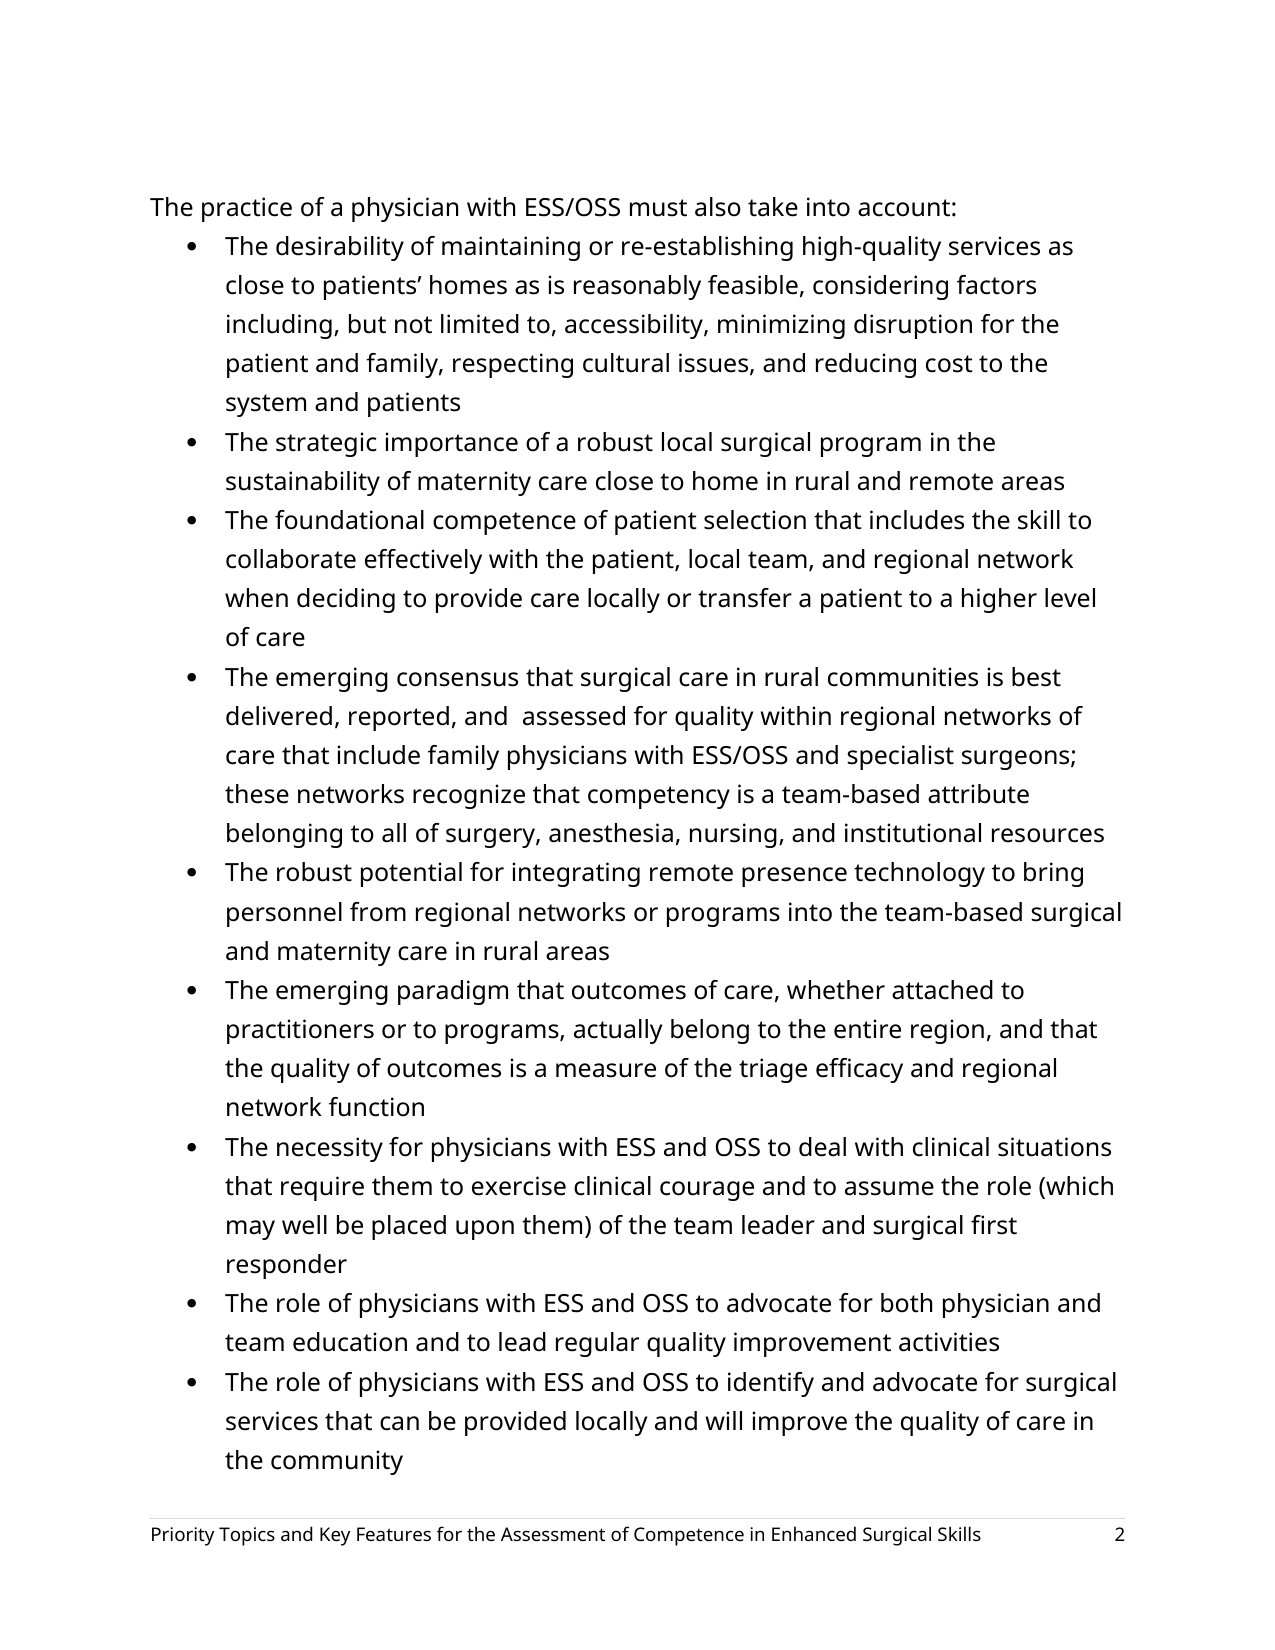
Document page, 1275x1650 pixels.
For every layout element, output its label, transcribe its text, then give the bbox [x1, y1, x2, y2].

text The practice of a physician with ESS/OSS must also take into account: [150, 189, 1125, 223]
list The desirability of maintaining or re-establishing high-quality services as close to patients’ homes as is reasonably feasible, considering factors including, but not limited to, accessibility, minimizing disruption for the patient and family, respecting cultural issues, and reducing cost to the system and patients [187, 228, 1125, 419]
list The robust potential for integrating remote presence technology to bring personnel from regional networks or programs into the team-based surgical and maternity care in rural areas [187, 855, 1125, 967]
list The emerging consensus that surgical care in rural communities is best delivered, reported, and assessed for quality within regional networks of care that include family physicians with ESS/OSS and specialist surgeons; these networks recognize that competency is a team-based attribute belonging to all of surgery, anesthesia, nursing, and institutional resources [187, 659, 1125, 850]
list The role of physicians with ESS and OSS to advocate for both physician and team education and to lead regular quality improvement activities [187, 1286, 1125, 1359]
list The necessity for physicians with ESS and OSS to deal with clinical situations that require them to exercise clinical courage and to assume the role (which may well be placed upon them) of the team leader and surgical first responder [187, 1129, 1125, 1281]
list The role of physicians with ESS and OSS to identify and advocate for surgical services that can be provided locally and will improve the quality of care in the community [187, 1364, 1125, 1477]
list The emerging paradigm that outcomes of care, whether attached to practitioners or to programs, actually belong to the entire region, and that the quality of outcomes is a measure of the triage efficacy and regional network function [187, 972, 1125, 1124]
list The strategic importance of a robust local surgical program in the sustainability of maternity care close to home in rural and remote areas [187, 424, 1125, 497]
list The foundational competence of patient selection that includes the skill to collaborate effectively with the patient, local team, and regional network when deciding to provide care locally or transfer a patient to a higher level of care [187, 502, 1125, 654]
